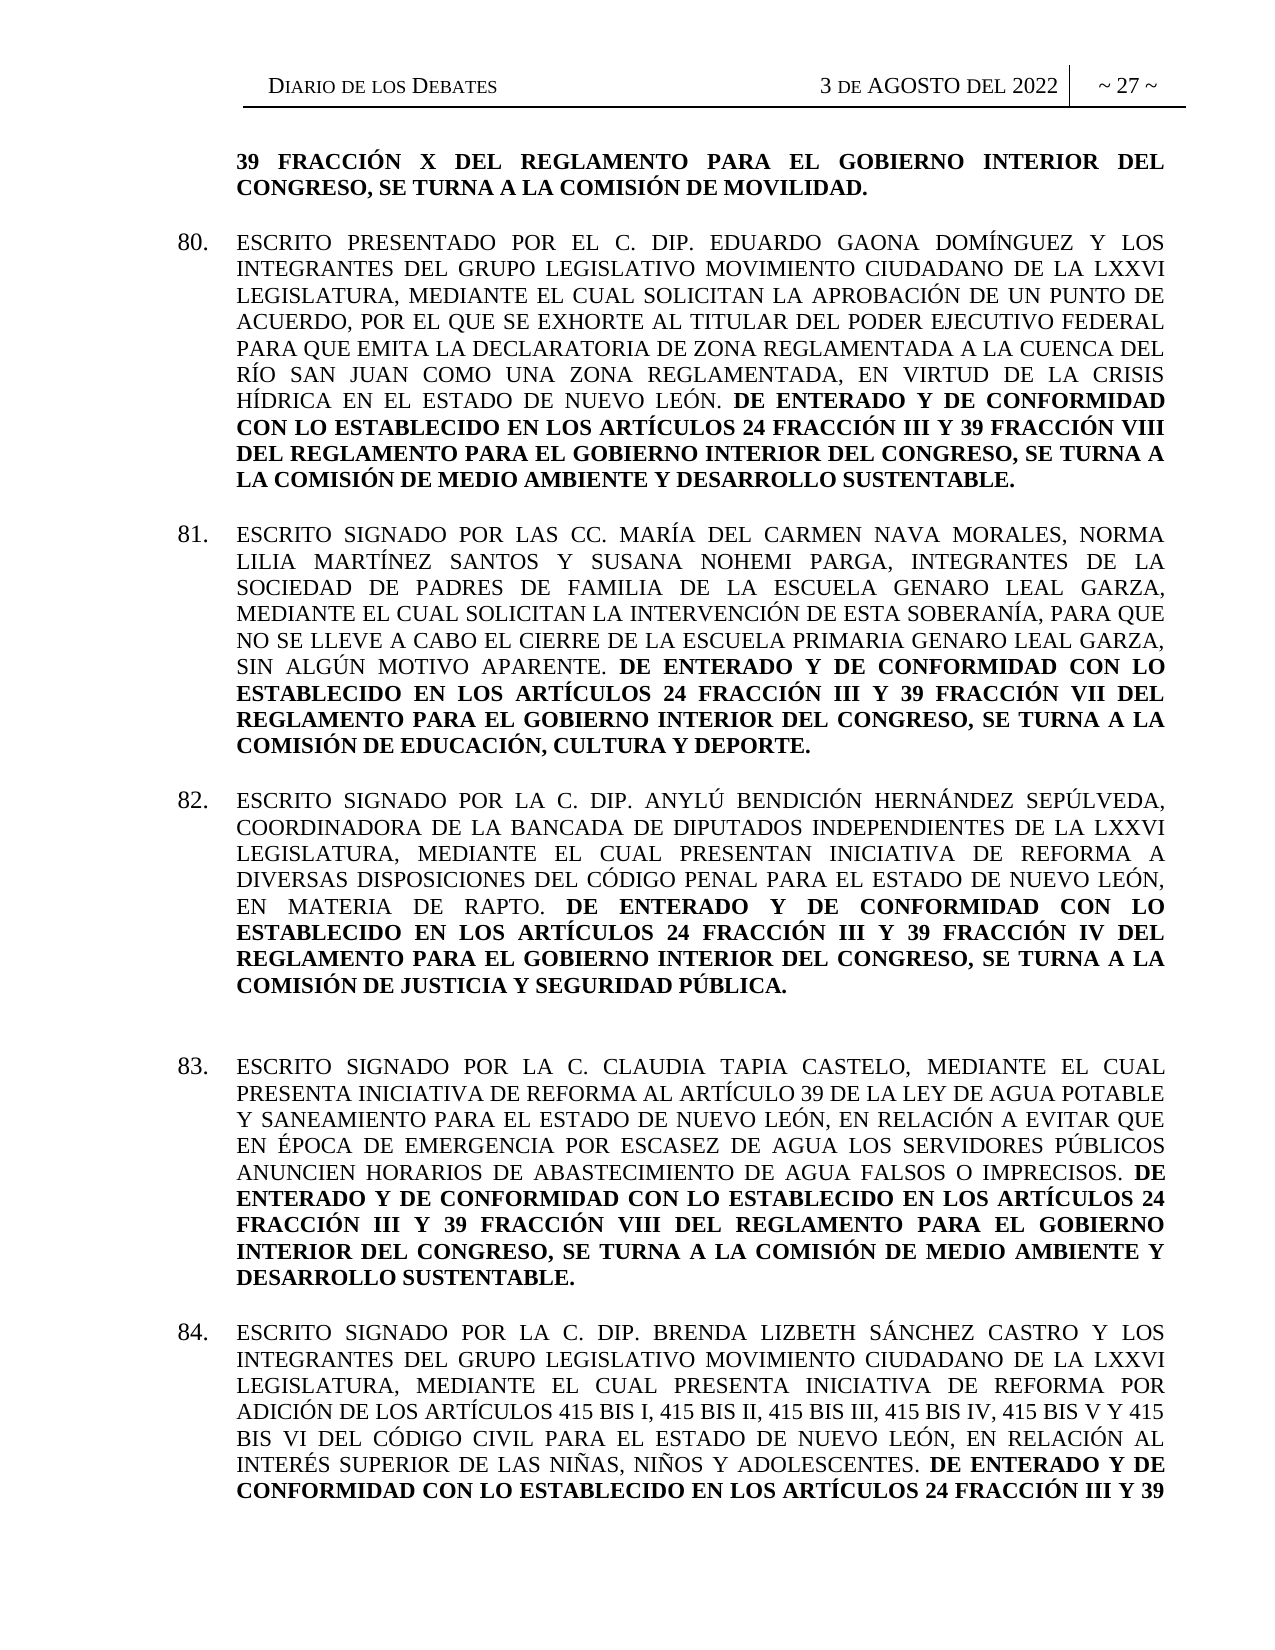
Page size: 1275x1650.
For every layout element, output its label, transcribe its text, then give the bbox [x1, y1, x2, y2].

list ESCRITO SIGNADO POR LAS CC. MARÍA DEL CARMEN NAVA MORALES, NORMA LILIA MARTÍNEZ SANTOS Y SUSANA NOHEMI PARGA, INTEGRANTES DE LA SOCIEDAD DE PADRES DE FAMILIA DE LA ESCUELA GENARO LEAL GARZA, MEDIANTE EL CUAL SOLICITAN LA INTERVENCIÓN DE ESTA SOBERANÍA, PARA QUE NO SE LLEVE A CABO EL CIERRE DE LA ESCUELA PRIMARIA GENARO LEAL GARZA, SIN ALGÚN MOTIVO APARENTE. DE ENTERADO Y DE CONFORMIDAD CON LO ESTABLECIDO EN LOS ARTÍCULOS 24 FRACCIÓN III Y 39 FRACCIÓN VII DEL REGLAMENTO PARA EL GOBIERNO INTERIOR DEL CONGRESO, SE TURNA A LA COMISIÓN DE EDUCACIÓN, CULTURA Y DEPORTE. [177, 519, 1166, 759]
list ESCRITO SIGNADO POR LA C. DIP. ANYLÚ BENDICIÓN HERNÁNDEZ SEPÚLVEDA, COORDINADORA DE LA BANCADA DE DIPUTADOS INDEPENDIENTES DE LA LXXVI LEGISLATURA, MEDIANTE EL CUAL PRESENTAN INICIATIVA DE REFORMA A DIVERSAS DISPOSICIONES DEL CÓDIGO PENAL PARA EL ESTADO DE NUEVO LEÓN, EN MATERIA DE RAPTO. DE ENTERADO Y DE CONFORMIDAD CON LO ESTABLECIDO EN LOS ARTÍCULOS 24 FRACCIÓN III Y 39 FRACCIÓN IV DEL REGLAMENTO PARA EL GOBIERNO INTERIOR DEL CONGRESO, SE TURNA A LA COMISIÓN DE JUSTICIA Y SEGURIDAD PÚBLICA. [177, 785, 1166, 998]
list ESCRITO SIGNADO POR LA C. CLAUDIA TAPIA CASTELO, MEDIANTE EL CUAL PRESENTA INICIATIVA DE REFORMA AL ARTÍCULO 39 DE LA LEY DE AGUA POTABLE Y SANEAMIENTO PARA EL ESTADO DE NUEVO LEÓN, EN RELACIÓN A EVITAR QUE EN ÉPOCA DE EMERGENCIA POR ESCASEZ DE AGUA LOS SERVIDORES PÚBLICOS ANUNCIEN HORARIOS DE ABASTECIMIENTO DE AGUA FALSOS O IMPRECISOS. DE ENTERADO Y DE CONFORMIDAD CON LO ESTABLECIDO EN LOS ARTÍCULOS 24 FRACCIÓN III Y 39 FRACCIÓN VIII DEL REGLAMENTO PARA EL GOBIERNO INTERIOR DEL CONGRESO, SE TURNA A LA COMISIÓN DE MEDIO AMBIENTE Y DESARROLLO SUSTENTABLE. [177, 1051, 1166, 1291]
list ESCRITO PRESENTADO POR EL C. DIP. EDUARDO GAONA DOMÍNGUEZ Y LOS INTEGRANTES DEL GRUPO LEGISLATIVO MOVIMIENTO CIUDADANO DE LA LXXVI LEGISLATURA, MEDIANTE EL CUAL SOLICITAN LA APROBACIÓN DE UN PUNTO DE ACUERDO, POR EL QUE SE EXHORTE AL TITULAR DEL PODER EJECUTIVO FEDERAL PARA QUE EMITA LA DECLARATORIA DE ZONA REGLAMENTADA A LA CUENCA DEL RÍO SAN JUAN COMO UNA ZONA REGLAMENTADA, EN VIRTUD DE LA CRISIS HÍDRICA EN EL ESTADO DE NUEVO LEÓN. DE ENTERADO Y DE CONFORMIDAD CON LO ESTABLECIDO EN LOS ARTÍCULOS 24 FRACCIÓN III Y 39 FRACCIÓN VIII DEL REGLAMENTO PARA EL GOBIERNO INTERIOR DEL CONGRESO, SE TURNA A LA COMISIÓN DE MEDIO AMBIENTE Y DESARROLLO SUSTENTABLE. [177, 227, 1166, 493]
